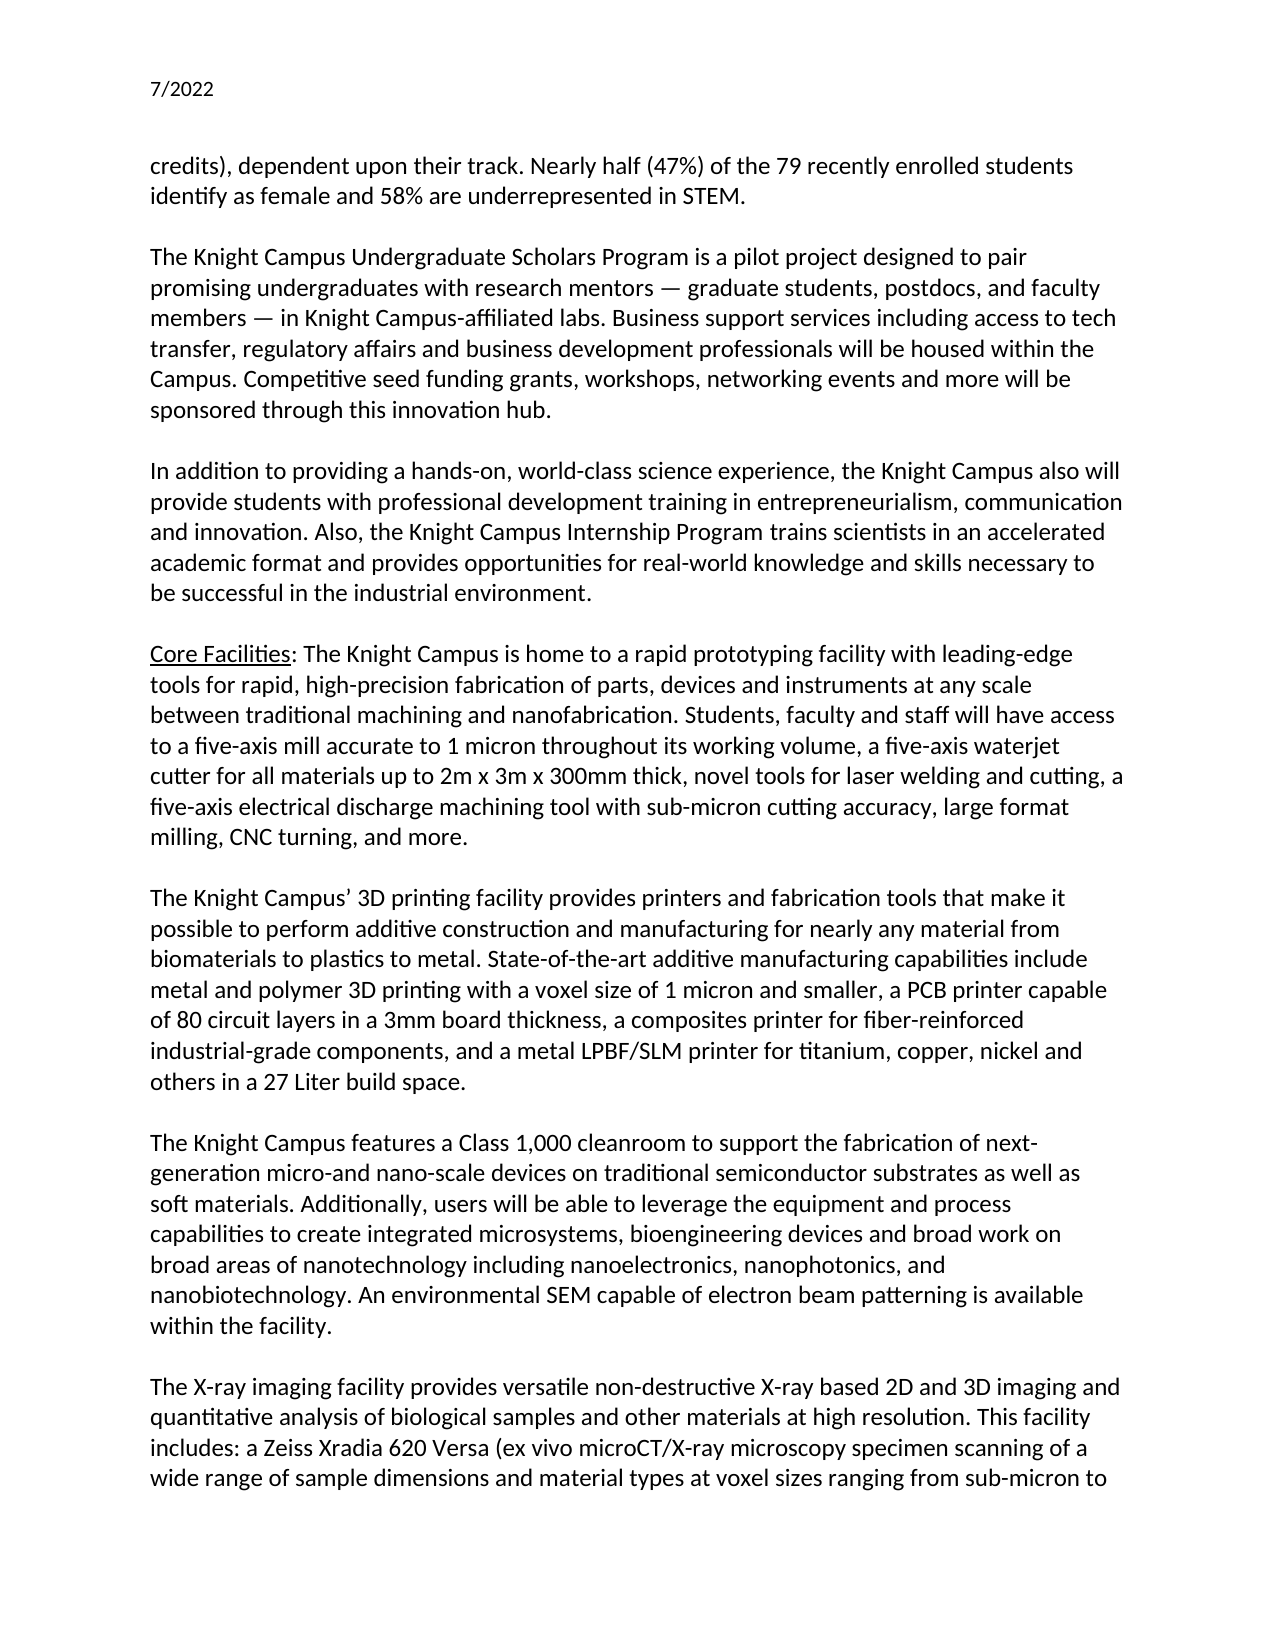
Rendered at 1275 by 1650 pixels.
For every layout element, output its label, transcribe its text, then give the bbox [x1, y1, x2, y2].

text The Knight Campus features a Class 1,000 cleanroom to support the fabrication of next-generation micro-and nano-scale devices on traditional semiconductor substrates as well as soft materials. Additionally, users will be able to leverage the equipment and process capabilities to create integrated microsystems, bioengineering devices and broad work on broad areas of nanotechnology including nanoelectronics, nanophotonics, and nanobiotechnology. An environmental SEM capable of electron beam patterning is available within the facility. [150, 1127, 1125, 1340]
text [150, 1371, 1125, 1493]
text In addition to providing a hands-on, world-class science experience, the Knight Campus also will provide students with professional development training in entrepreneurialism, communication and innovation. Also, the Knight Campus Internship Program trains scientists in an accelerated academic format and provides opportunities for real-world knowledge and skills necessary to be successful in the industrial environment. [150, 455, 1125, 608]
text Core Facilities: The Knight Campus is home to a rapid prototyping facility with leading-edge tools for rapid, high-precision fabrication of parts, devices and instruments at any scale between traditional machining and nanofabrication. Students, faculty and staff will have access to a five-axis mill accurate to 1 micron throughout its working volume, a five-axis waterjet cutter for all materials up to 2m x 3m x 300mm thick, novel tools for laser welding and cutting, a five-axis electrical discharge machining tool with sub-micron cutting accuracy, large format milling, CNC turning, and more. [150, 638, 1125, 852]
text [150, 150, 1125, 211]
text The Knight Campus’ 3D printing facility provides printers and fabrication tools that make it possible to perform additive construction and manufacturing for nearly any material from biomaterials to plastics to metal. State-of-the-art additive manufacturing capabilities include metal and polymer 3D printing with a voxel size of 1 micron and smaller, a PCB printer capable of 80 circuit layers in a 3mm board thickness, a composites printer for fiber-reinforced industrial-grade components, and a metal LPBF/SLM printer for titanium, copper, nickel and others in a 27 Liter build space. [150, 882, 1125, 1096]
text The Knight Campus Undergraduate Scholars Program is a pilot project designed to pair promising undergraduates with research mentors — graduate students, postdocs, and faculty members — in Knight Campus-affiliated labs. Business support services including access to tech transfer, regulatory affairs and business development professionals will be housed within the Campus. Competitive seed funding grants, workshops, networking events and more will be sponsored through this innovation hub. [150, 242, 1125, 425]
